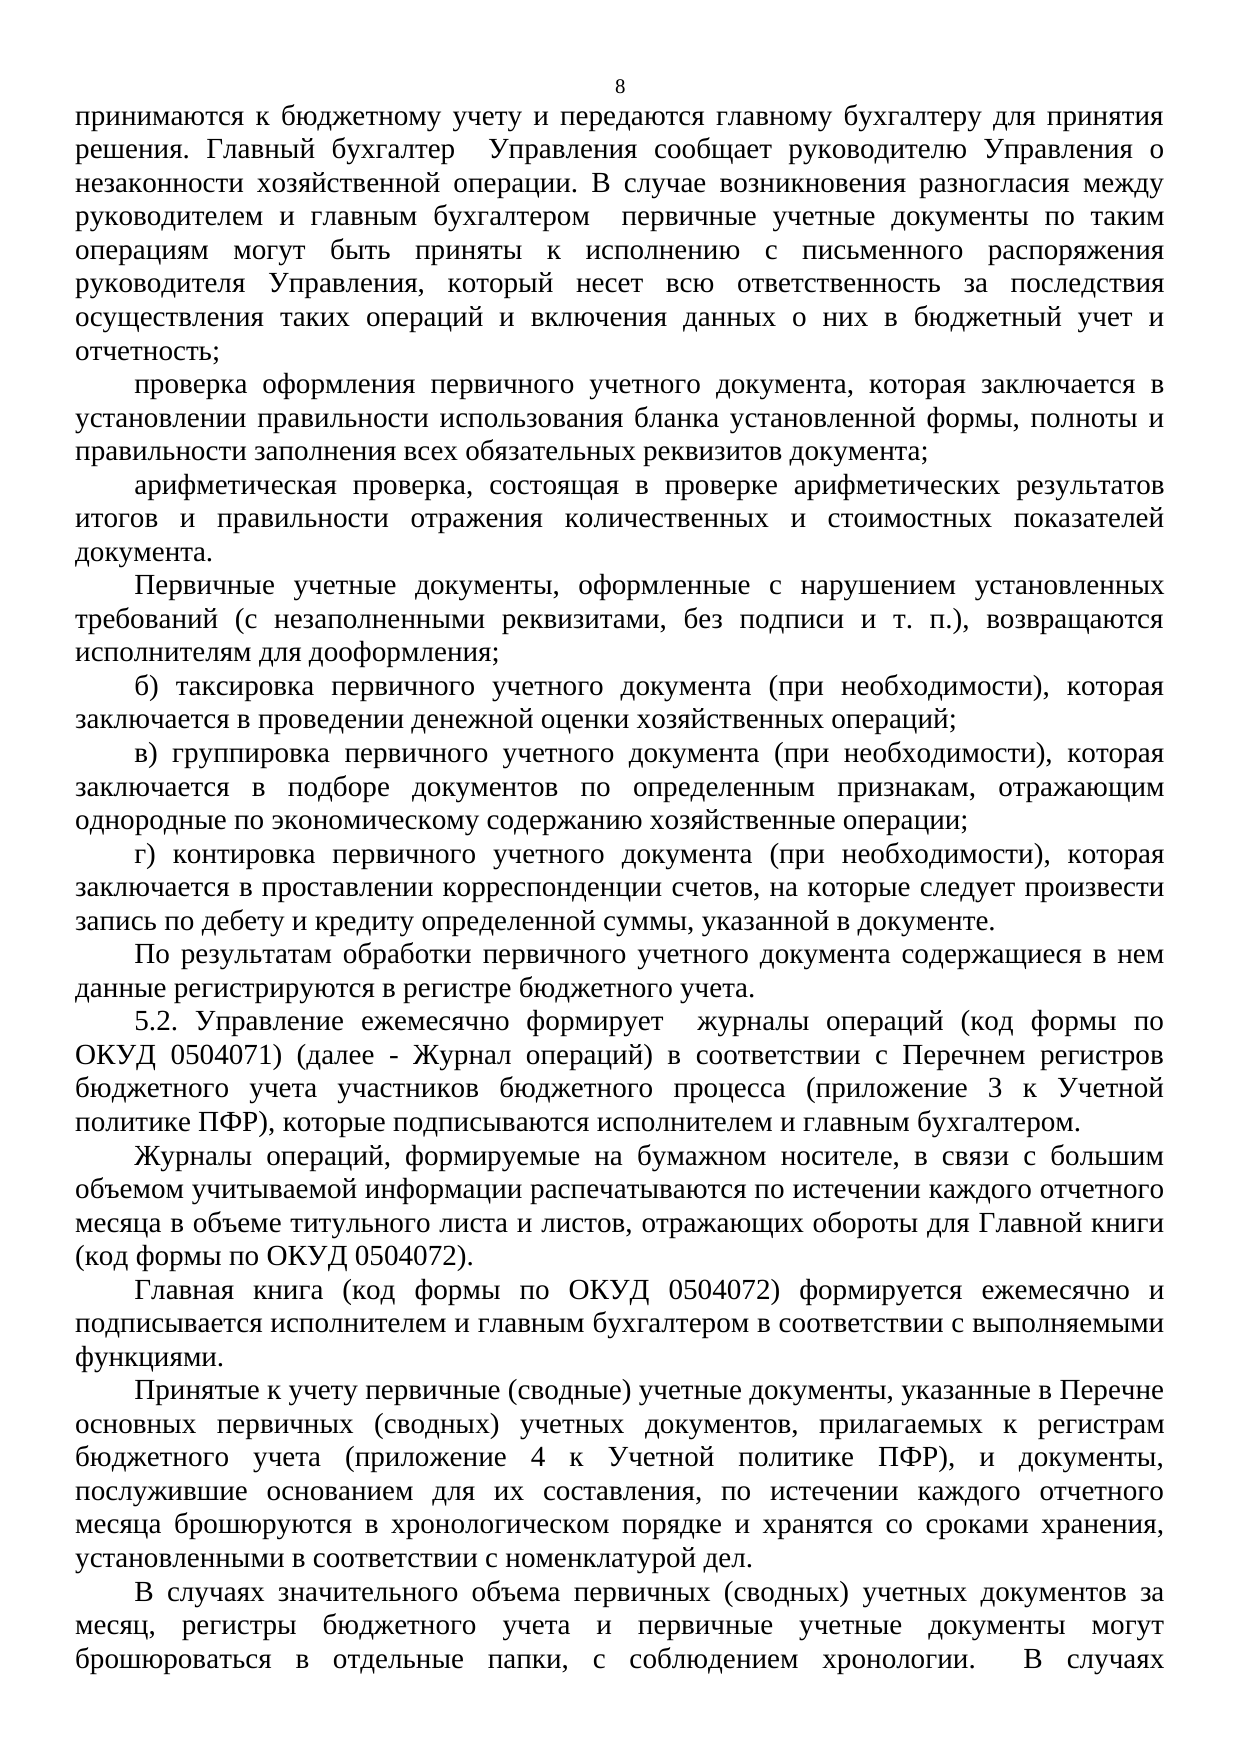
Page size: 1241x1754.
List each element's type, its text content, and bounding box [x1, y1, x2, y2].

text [75, 98, 1165, 366]
text арифметическая проверка, состоящая в проверке арифметических результатов итогов и правильности отражения количественных и стоимостных показателей документа. [75, 467, 1165, 567]
text Главная книга (код формы по ОКУД 0504072) формируется ежемесячно и подписывается исполнителем и главным бухгалтером в соответствии с выполняемыми функциями. [75, 1272, 1165, 1372]
text Журналы операций, формируемые на бумажном носителе, в связи с большим объемом учитываемой информации распечатываются по истечении каждого отчетного месяца в объеме титульного листа и листов, отражающих обороты для Главной книги (код формы по ОКУД 0504072). [75, 1138, 1165, 1272]
text проверка оформления первичного учетного документа, которая заключается в установлении правильности использования бланка установленной формы, полноты и правильности заполнения всех обязательных реквизитов документа; [75, 366, 1165, 467]
text Принятые к учету первичные (сводные) учетные документы, указанные в Перечне основных первичных (сводных) учетных документов, прилагаемых к регистрам бюджетного учета (приложение 4 к Учетной политике ПФР), и документы, послужившие основанием для их составления, по истечении каждого отчетного месяца брошюруются в хронологическом порядке и хранятся со сроками хранения, установленными в соответствии с номенклатурой дел. [75, 1372, 1165, 1574]
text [75, 1574, 1165, 1674]
text г) контировка первичного учетного документа (при необходимости), которая заключается в проставлении корреспонденции счетов, на которые следует произвести запись по дебету и кредиту определенной суммы, указанной в документе. [75, 836, 1165, 936]
text По результатам обработки первичного учетного документа содержащиеся в нем данные регистрируются в регистре бюджетного учета. [75, 936, 1165, 1003]
text б) таксировка первичного учетного документа (при необходимости), которая заключается в проведении денежной оценки хозяйственных операций; [75, 668, 1165, 735]
text в) группировка первичного учетного документа (при необходимости), которая заключается в подборе документов по определенным признакам, отражающим однородные по экономическому содержанию хозяйственные операции; [75, 735, 1165, 836]
text 5.2. Управление ежемесячно формирует журналы операций (код формы по ОКУД 0504071) (далее - Журнал операций) в соответствии с Перечнем регистров бюджетного учета участников бюджетного процесса (приложение 3 к Учетной политике ПФР), которые подписываются исполнителем и главным бухгалтером. [75, 1003, 1165, 1138]
text Первичные учетные документы, оформленные с нарушением установленных требований (с незаполненными реквизитами, без подписи и т. п.), возвращаются исполнителям для дооформления; [75, 567, 1165, 668]
